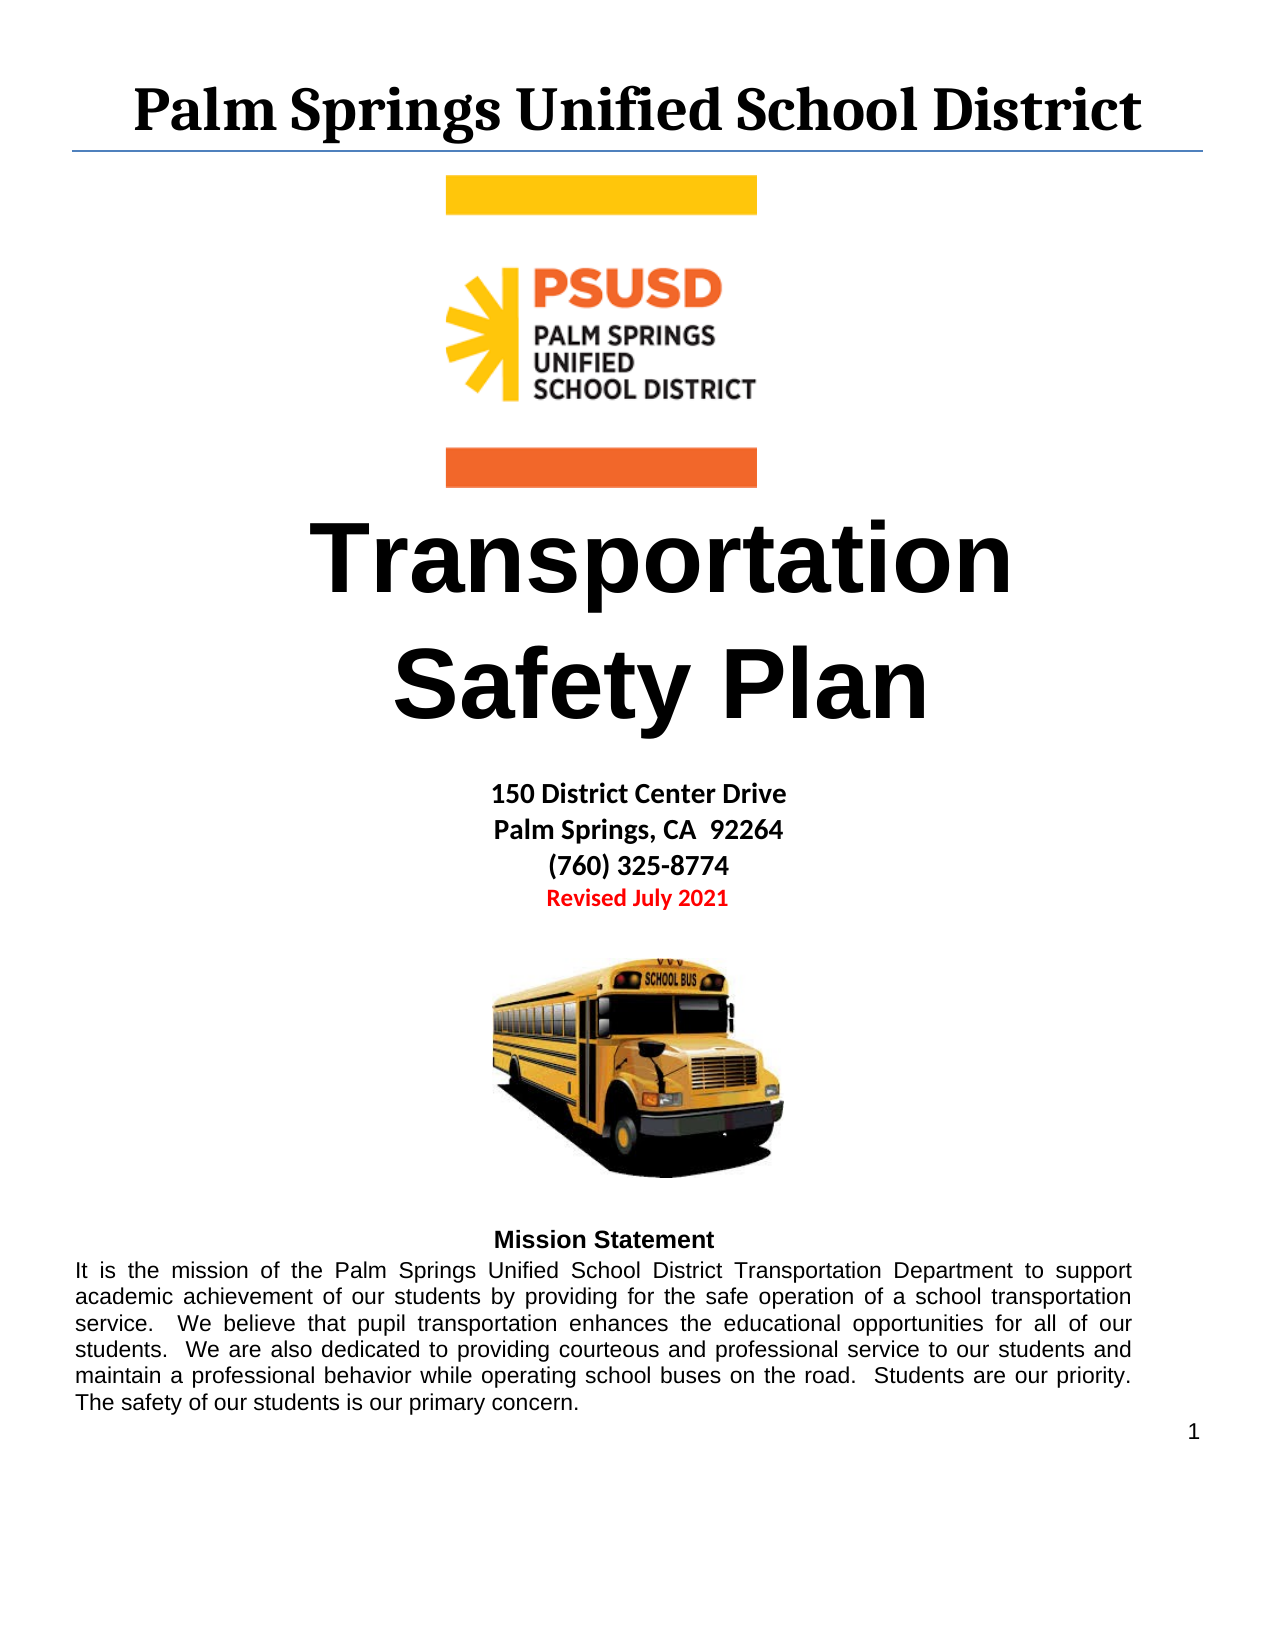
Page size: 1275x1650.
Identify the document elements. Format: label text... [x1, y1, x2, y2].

text Revised July 2021 [75, 882, 1200, 913]
picture [492, 958, 784, 1178]
text Palm Springs Unified School District [75, 83, 1200, 142]
text It is the mission of the Palm Springs Unified School District Transportation Department to support academic achievement of our students by providing for the safe operation of a school transportation service. We believe that pupil transportation enhances the educational opportunities for all of our students. We are also dedicated to providing courteous and professional service to our students and maintain a professional behavior while operating school buses on the road. Students are our priority. The safety of our students is our primary concern. [75, 1257, 1133, 1415]
text (760) 325-8774 [509, 847, 768, 882]
text 150 District Center Drive [490, 776, 787, 811]
text Palm Springs, CA 92264 [490, 811, 787, 847]
text Mission Statement [75, 1225, 1133, 1253]
text Safety Plan [196, 625, 1127, 740]
text Transportation [196, 178, 1127, 614]
picture [445, 175, 757, 488]
